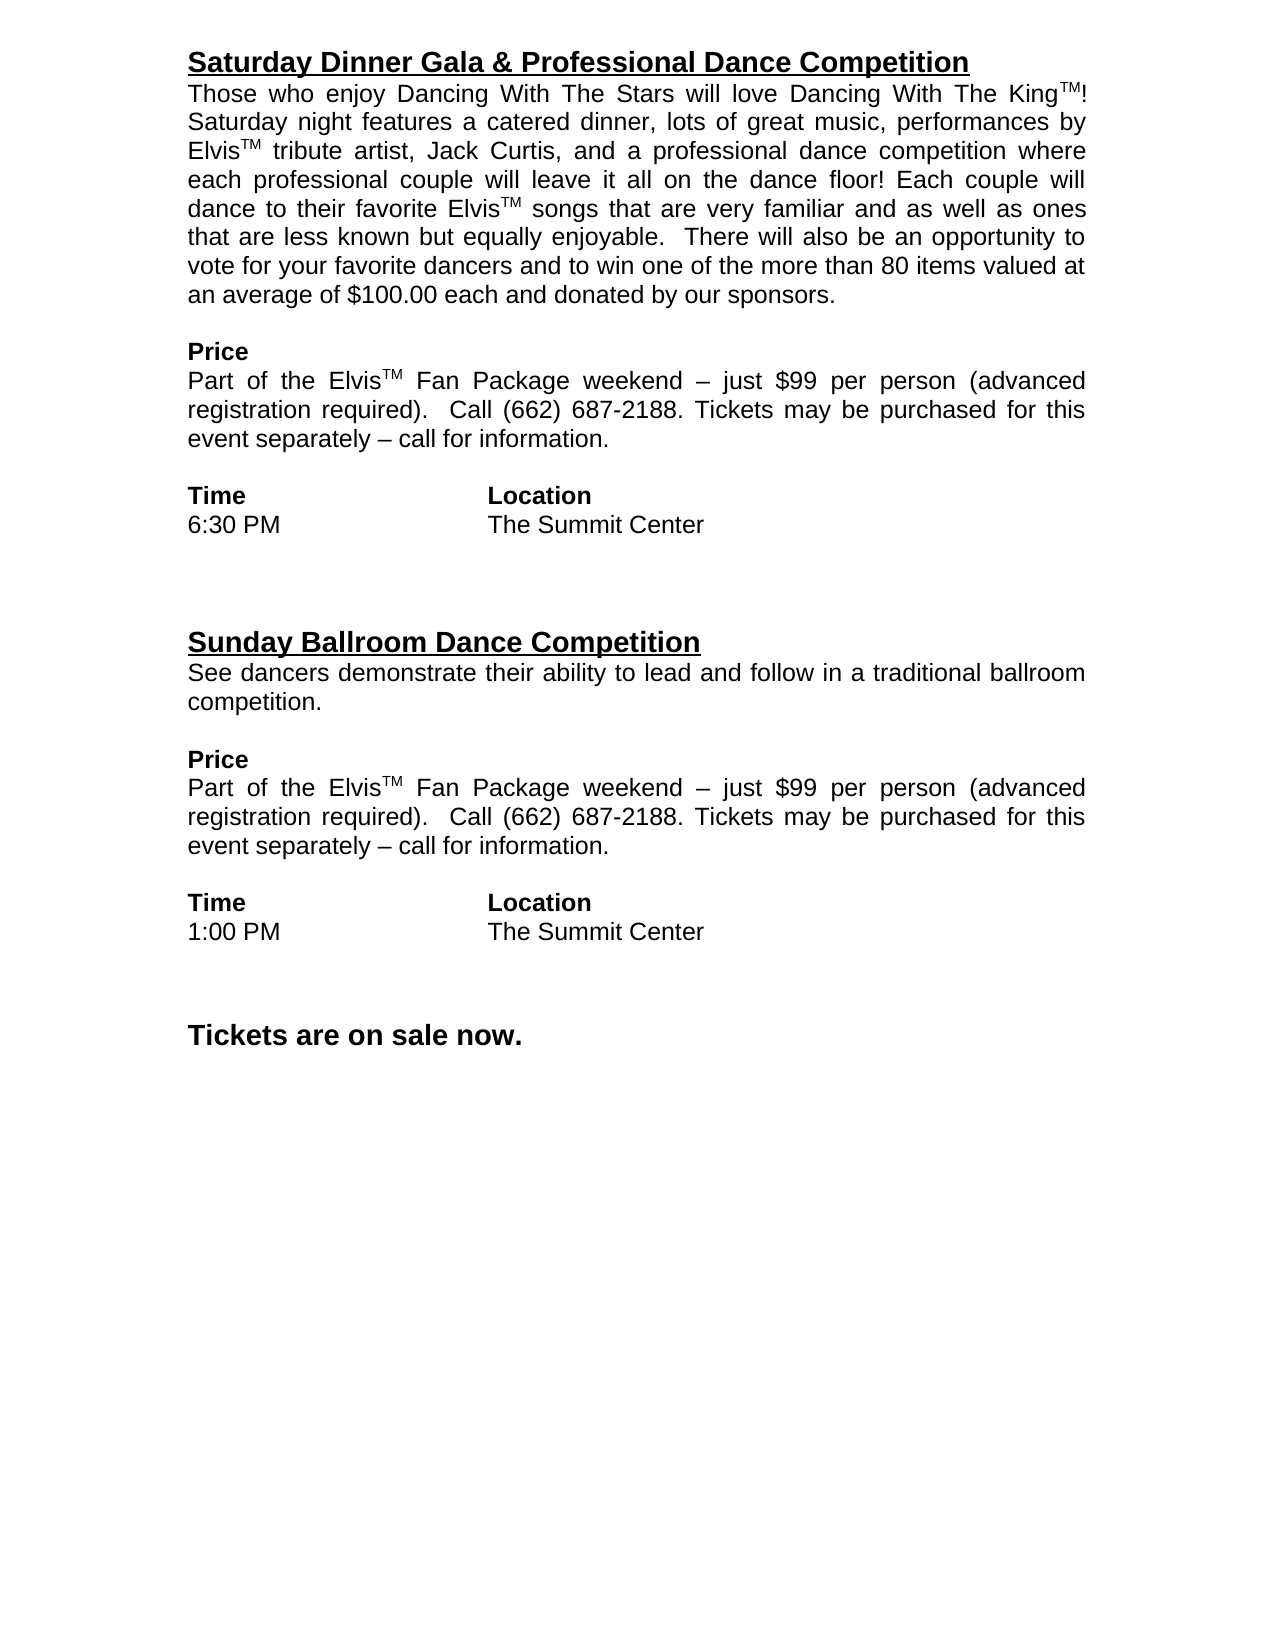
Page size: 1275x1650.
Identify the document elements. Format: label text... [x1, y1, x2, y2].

text Sunday Ballroom Dance Competition [187, 625, 1087, 658]
text Time Location [187, 481, 1087, 510]
text Time Location [187, 888, 1087, 917]
text Saturday Dinner Gala & Professional Dance Competition [187, 45, 1087, 78]
text 1:00 PM The Summit Center [187, 917, 1087, 946]
text 6:30 PM The Summit Center [187, 510, 1087, 538]
text See dancers demonstrate their ability to lead and follow in a traditional ballroom competition. [187, 658, 1087, 716]
text Tickets are on sale now. [187, 1018, 1087, 1051]
text Price [187, 337, 1087, 366]
text Price [187, 744, 1087, 773]
text Those who enjoy Dancing With The Stars will love Dancing With The KingTM! Saturday night features a catered dinner, lots of great music, performances by ElvisTM tribute artist, Jack Curtis, and a professional dance competition where each professional couple will leave it all on the dance floor! Each couple will dance to their favorite ElvisTM songs that are very familiar and as well as ones that are less known but equally enjoyable. There will also be an opportunity to vote for your favorite dancers and to win one of the more than 80 items valued at an average of $100.00 each and donated by our sponsors. [187, 78, 1087, 308]
